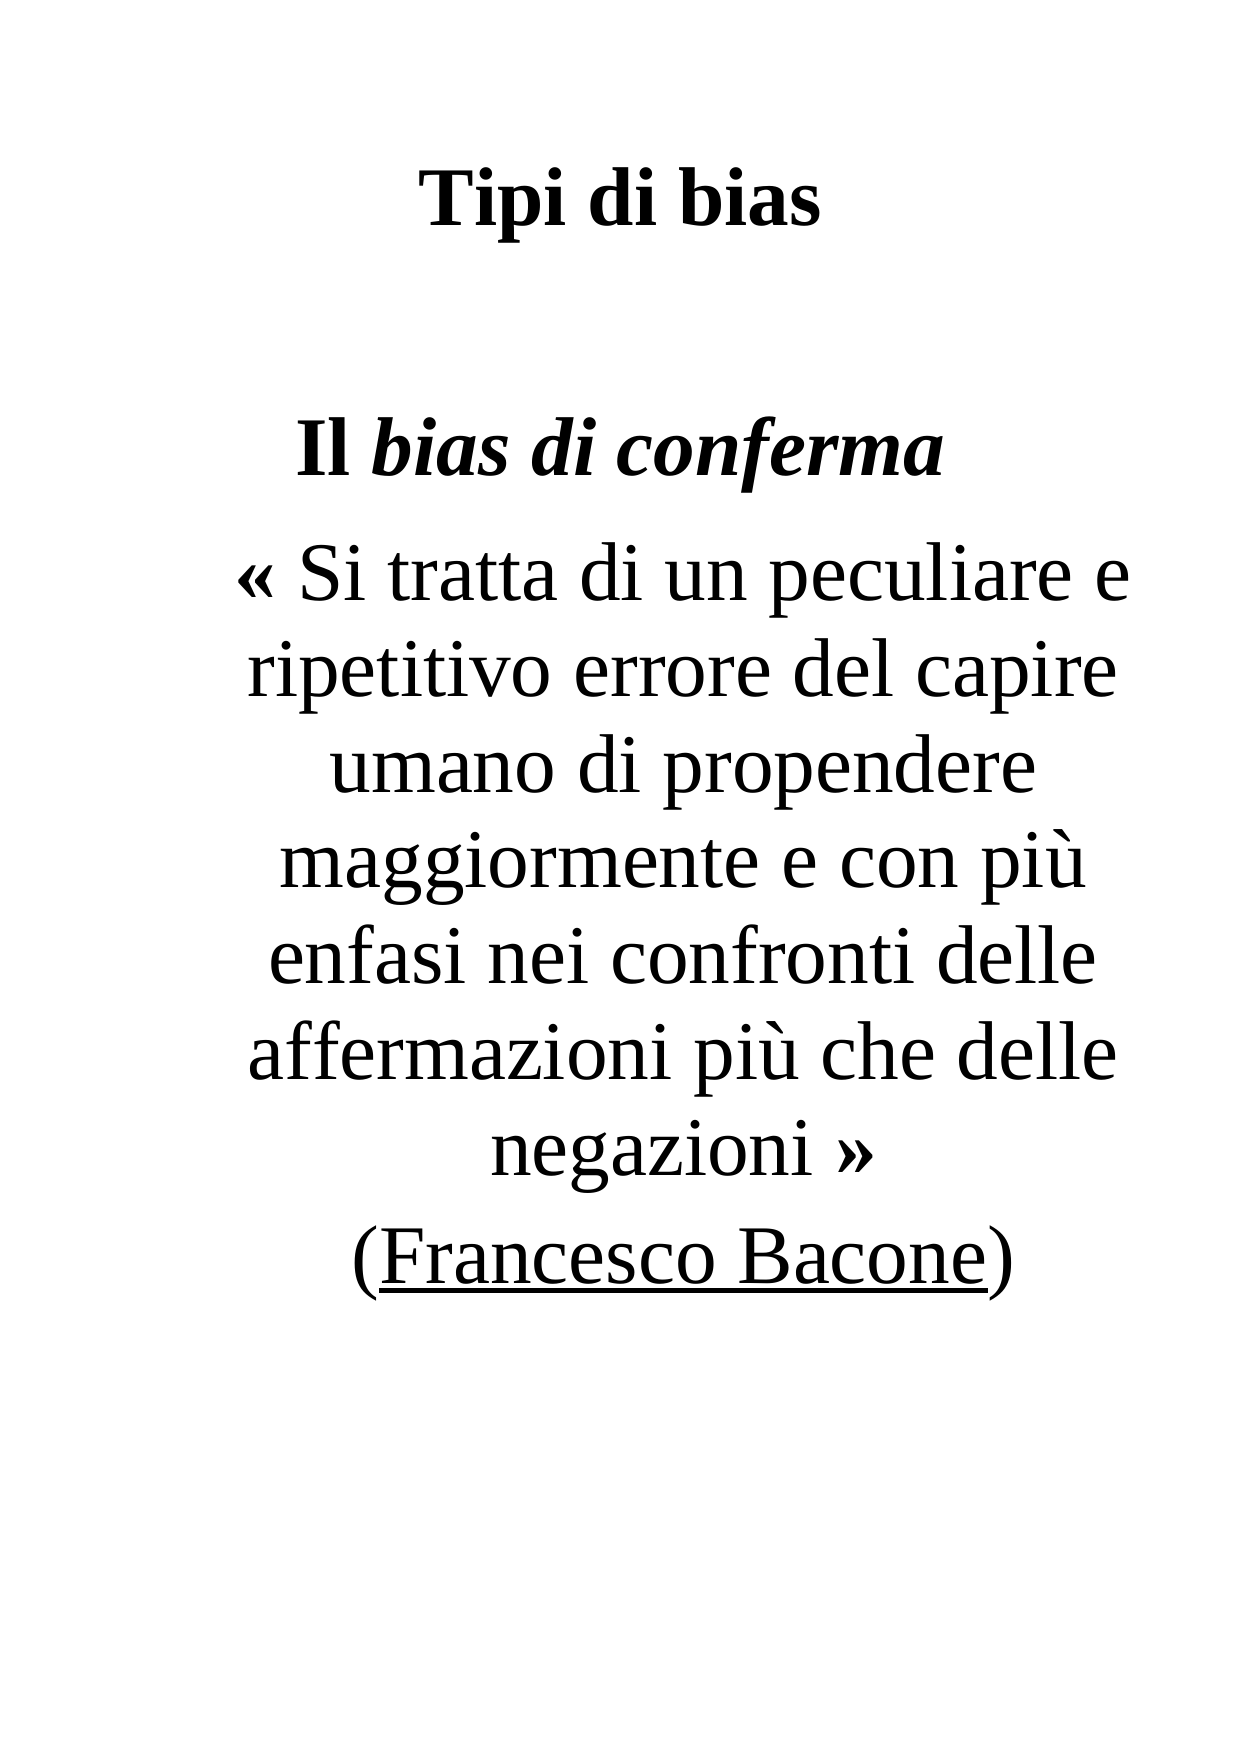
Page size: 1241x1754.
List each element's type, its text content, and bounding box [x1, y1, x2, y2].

text Il bias di conferma [118, 398, 1122, 493]
table_cell (Francesco Bacone) [118, 1206, 1218, 1423]
text Tipi di bias [118, 148, 1122, 243]
table_header « Si tratta di un peculiare e ripetitivo errore del capire umano di propendere maggiormente e con più enfasi nei confronti delle affermazioni più che delle negazioni » [118, 523, 1218, 1206]
